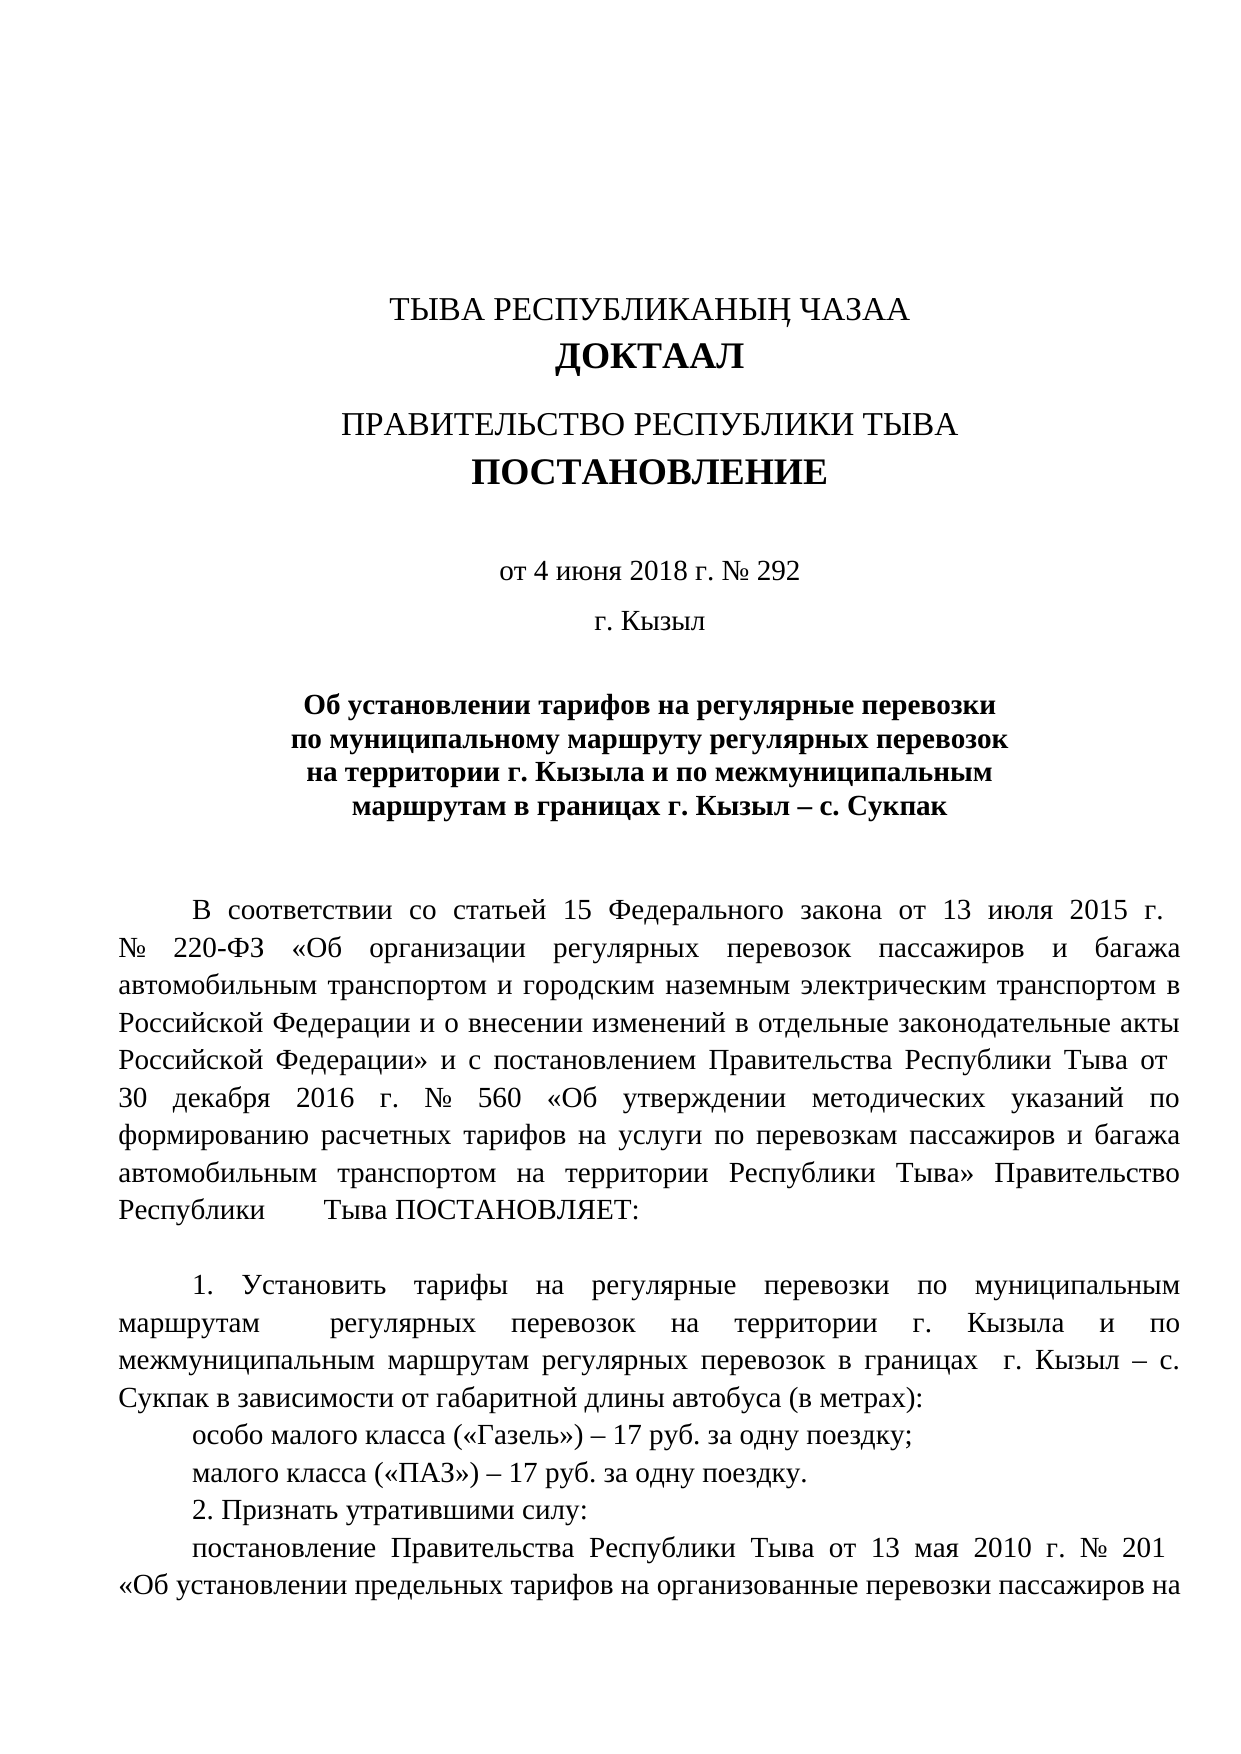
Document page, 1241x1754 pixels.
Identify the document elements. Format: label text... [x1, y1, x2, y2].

text маршрутам в границах г. Кызыл – с. Сукпак [118, 788, 1181, 821]
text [118, 1526, 1181, 1601]
text ПРАВИТЕЛЬСТВО РЕСПУБЛИКИ ТЫВА ПОСТАНОВЛЕНИЕ [118, 404, 1181, 492]
text 1. Установить тарифы на регулярные перевозки по муниципальным маршрутам регулярных перевозок на территории г. Кызыла и по межмуниципальным маршрутам регулярных перевозок в границах г. Кызыл – с. Сукпак в зависимости от габаритной длины автобуса (в метрах): [118, 1263, 1181, 1413]
text В соответствии со статьей 15 Федерального закона от 13 июля 2015 г. № 220-ФЗ «Об организации регулярных перевозок пассажиров и багажа автомобильным транспортом и городским наземным электрическим транспортом в Российской Федерации и о внесении изменений в отдельные законодательные акты Российской Федерации» и с постановлением Правительства Республики Тыва от 30 декабря 2016 г. № 560 «Об утверждении методических указаний по формированию расчетных тарифов на услуги по перевозкам пассажиров и багажа автомобильным транспортом на территории Республики Тыва» Правительство Республики Тыва ПОСТАНОВЛЯЕТ: [118, 888, 1181, 1226]
text г. Кызыл [118, 603, 1181, 637]
text по муниципальному маршруту регулярных перевозок [118, 721, 1181, 754]
text малого класса («ПАЗ») – 17 руб. за одну поездку. [118, 1451, 1181, 1488]
text ТЫВА РЕСПУБЛИКАНЫӉ ЧАЗАА ДОКТААЛ [118, 289, 1181, 377]
text 2. Признать утратившими силу: [118, 1488, 1181, 1526]
text Об установлении тарифов на регулярные перевозки [118, 687, 1181, 721]
text от 4 июня 2018 г. № 292 [118, 553, 1181, 587]
text особо малого класса («Газель») – 17 руб. за одну поездку; [118, 1413, 1181, 1451]
text на территории г. Кызыла и по межмуниципальным [118, 754, 1181, 788]
